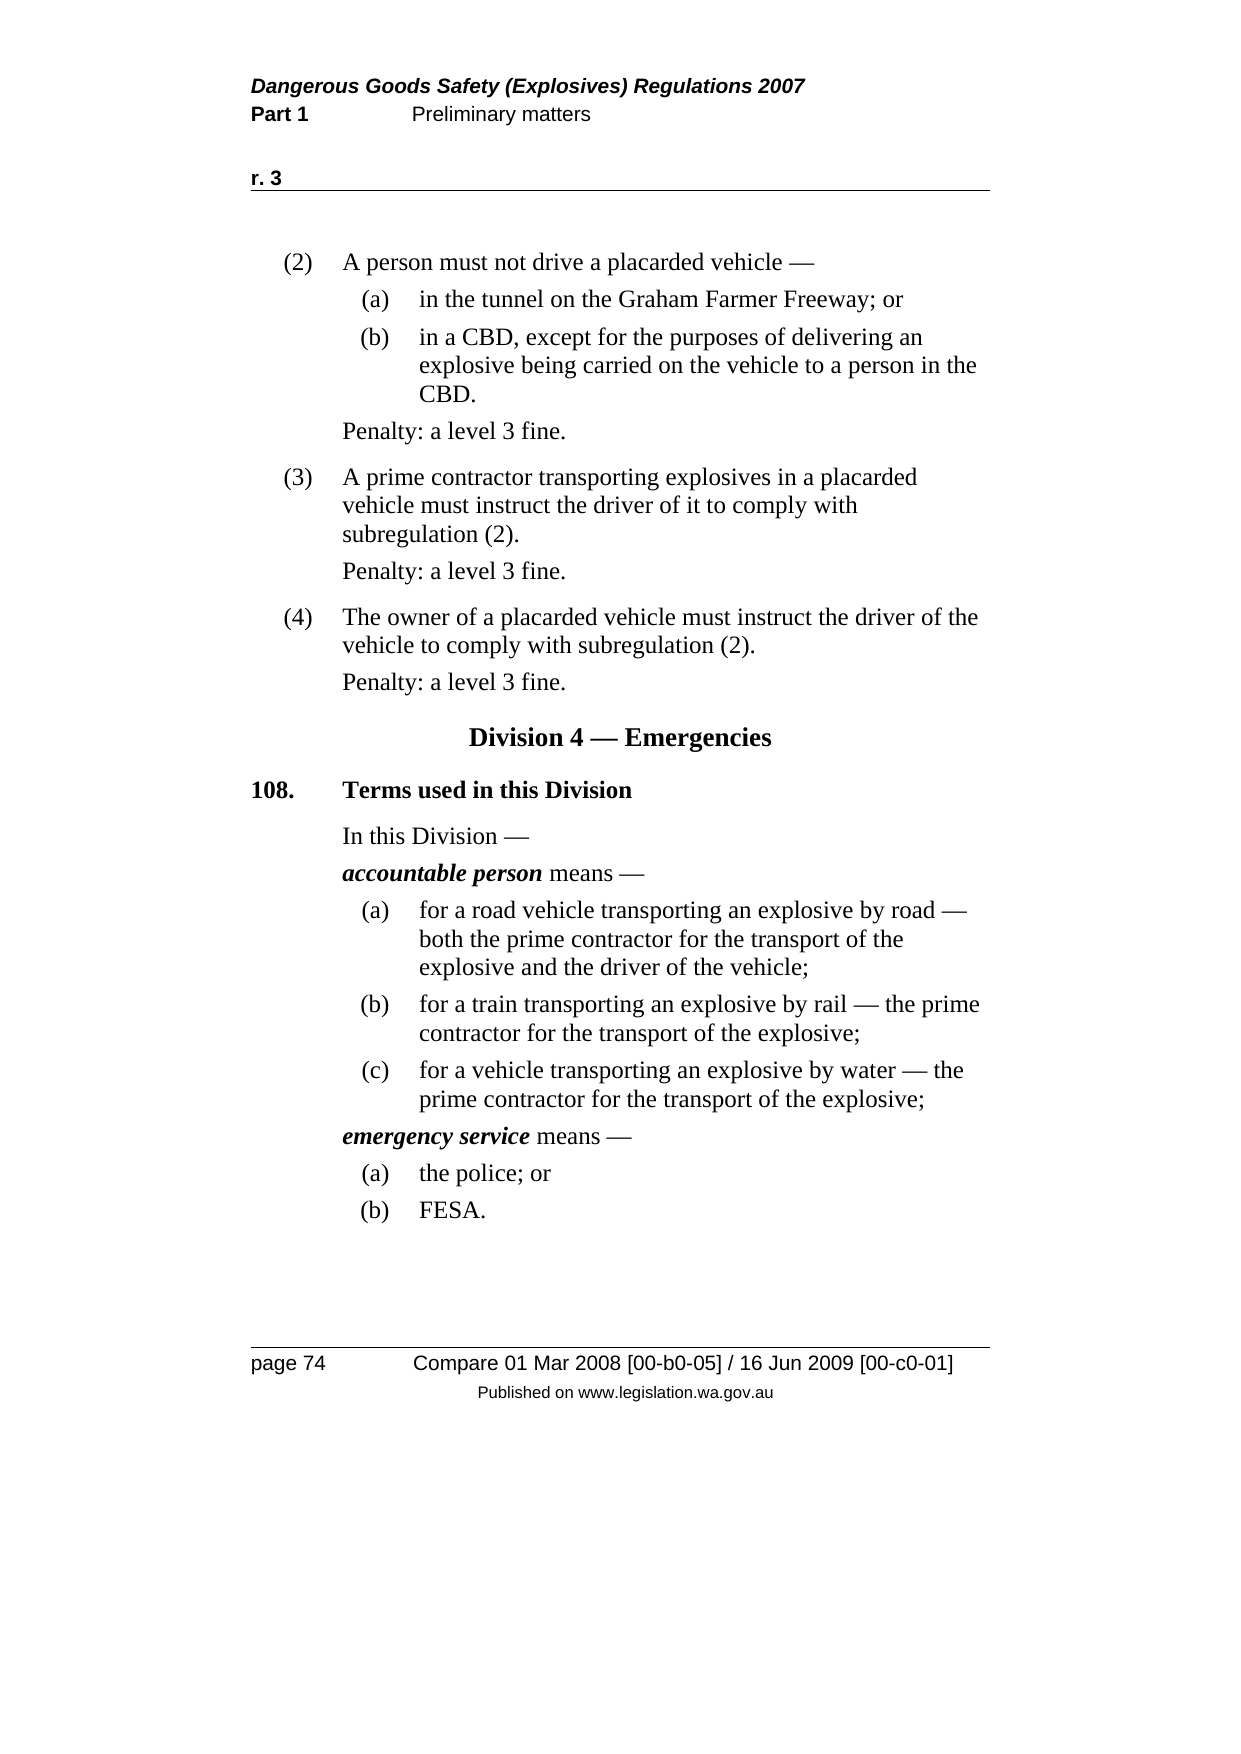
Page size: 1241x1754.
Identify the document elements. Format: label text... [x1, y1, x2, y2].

text (4) The owner of a placarded vehicle must instruct the driver of the vehicle to comply with subregulation (2). [251, 602, 990, 659]
text (b) in a CBD, except for the purposes of delivering an explosive being carried on the vehicle to a person in the CBD. [251, 322, 990, 408]
subtitle Division 4 — Emergencies [251, 721, 990, 752]
text Penalty: a level 3 fine. [251, 556, 990, 585]
text (2) A person must not drive a placarded vehicle — [251, 247, 990, 276]
text (b) FESA. [251, 1195, 990, 1224]
text (a) for a road vehicle transporting an explosive by road — both the prime contractor for the transport of the explosive and the driver of the vehicle; [251, 895, 990, 981]
text (b) for a train transporting an explosive by rail — the prime contractor for the transport of the explosive; [251, 989, 990, 1047]
text Penalty: a level 3 fine. [251, 667, 990, 696]
text emergency service means — [251, 1121, 990, 1150]
text (c) for a vehicle transporting an explosive by water — the prime contractor for the transport of the explosive; [251, 1055, 990, 1113]
text In this Division — [251, 821, 990, 849]
text Penalty: a level 3 fine. [251, 416, 990, 445]
text accountable person means — [251, 858, 990, 887]
subtitle 108. Terms used in this Division [251, 775, 990, 804]
text (a) the police; or [251, 1158, 990, 1187]
text (3) A prime contractor transporting explosives in a placarded vehicle must instruct the driver of it to comply with subregulation (2). [251, 462, 990, 548]
text (a) in the tunnel on the Graham Farmer Freeway; or [251, 284, 990, 313]
